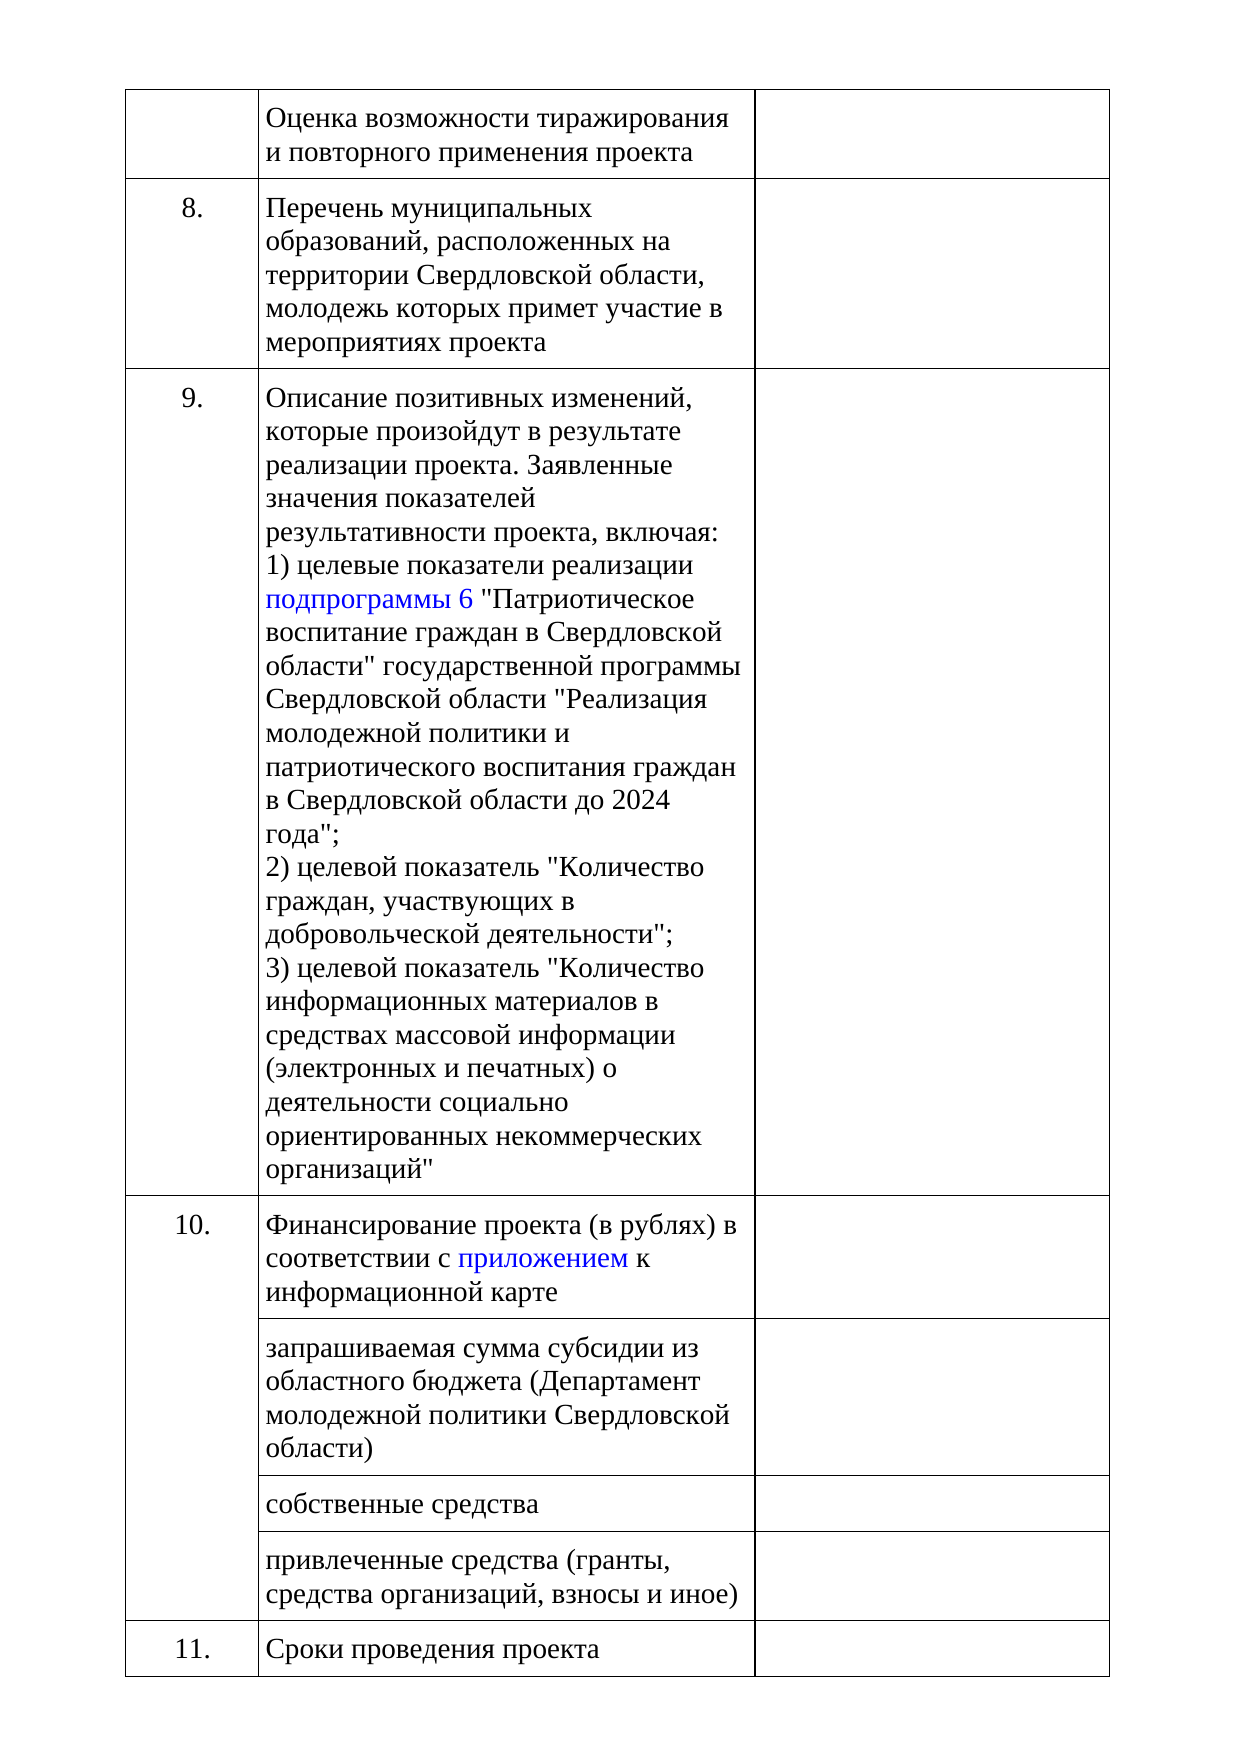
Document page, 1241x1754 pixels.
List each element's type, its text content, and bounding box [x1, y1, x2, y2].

table_cell [756, 1621, 1109, 1676]
table_cell запрашиваемая сумма субсидии из областного бюджета (Департамент молодежной политики Свердловской области) [259, 1319, 754, 1475]
table_cell [756, 1476, 1109, 1531]
table_cell Перечень муниципальных образований, расположенных на территории Свердловской области, молодежь которых примет участие в мероприятиях проекта [259, 179, 754, 368]
table_cell [756, 1532, 1109, 1620]
table_cell [756, 90, 1109, 178]
table_cell [756, 369, 1109, 1195]
table_cell 8. [126, 179, 258, 368]
table_cell [756, 1196, 1109, 1318]
table_cell Сроки проведения проекта [259, 1621, 754, 1676]
table_cell Финансирование проекта (в рублях) в соответствии с приложением к информационной карте [259, 1196, 754, 1318]
table_cell 11. [126, 1621, 258, 1676]
table_cell 9. [126, 369, 258, 1195]
table_cell привлеченные средства (гранты, средства организаций, взносы и иное) [259, 1532, 754, 1620]
table_cell 10. [126, 1196, 258, 1620]
table_cell [756, 179, 1109, 368]
table_cell Описание позитивных изменений, которые произойдут в результате реализации проекта. Заявленные значения показателей результативности проекта, включая: 1) целевые показатели реализации подпрограммы 6 "Патриотическое воспитание граждан в Свердловской области" государственной программы Свердловской области "Реализация молодежной политики и патриотического воспитания граждан в Свердловской области до 2024 года"; 2) целевой показатель "Количество граждан, участвующих в добровольческой деятельности"; 3) целевой показатель "Количество информационных материалов в средствах массовой информации (электронных и печатных) о деятельности социально ориентированных некоммерческих организаций" [259, 369, 754, 1195]
table_cell 7. [126, 90, 258, 178]
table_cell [259, 90, 754, 178]
table_cell собственные средства [259, 1476, 754, 1531]
table_cell [756, 1319, 1109, 1475]
